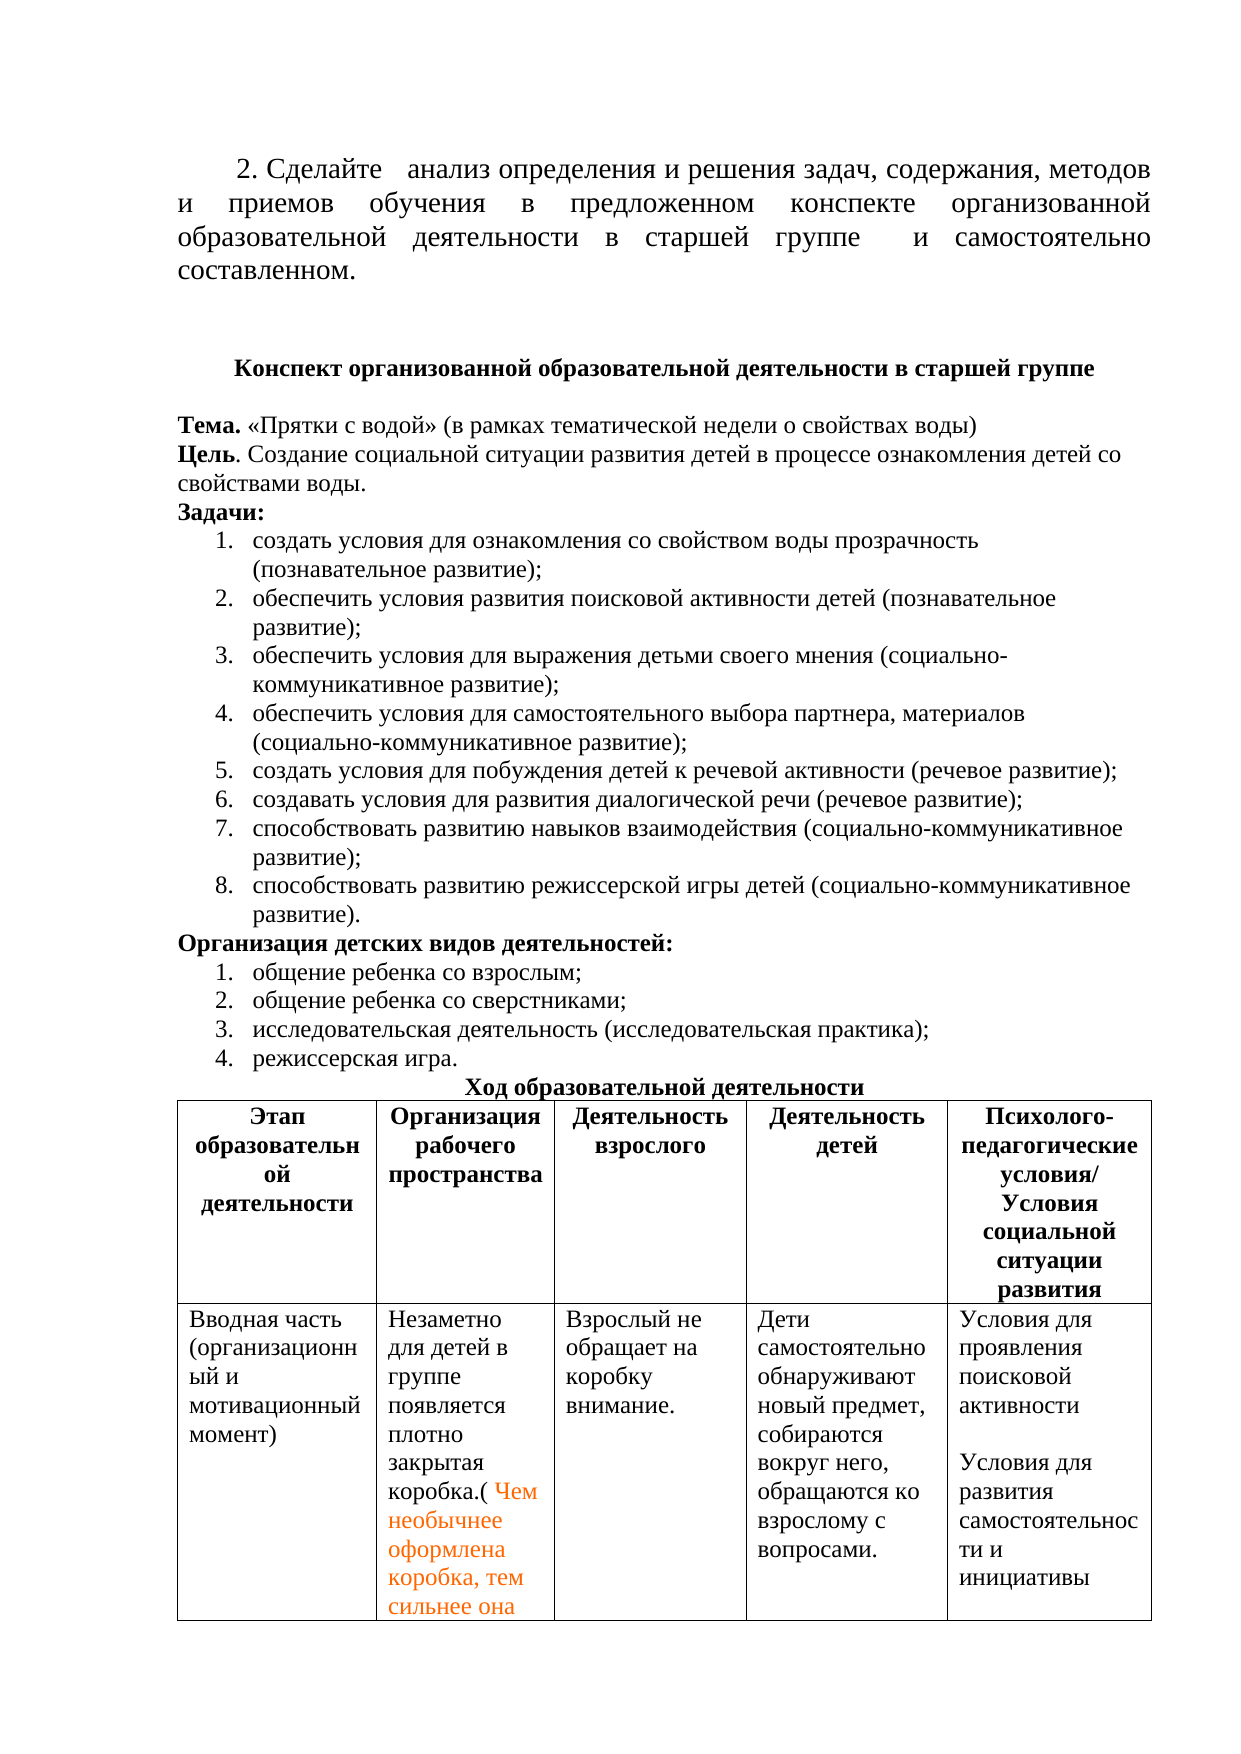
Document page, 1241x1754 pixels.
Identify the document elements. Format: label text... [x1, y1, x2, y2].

list обеспечить условия для самостоятельного выбора партнера, материалов (социально-коммуникативное развитие); [215, 698, 1152, 755]
table_header Деятельность детей [747, 1101, 947, 1303]
text Задачи: [177, 497, 1152, 525]
list создать условия для ознакомления со свойством воды прозрачность (познавательное развитие); [215, 525, 1152, 583]
text Тема. «Прятки с водой» (в рамках тематической недели о свойствах воды) [177, 410, 1152, 439]
text 2. Сделайте анализ определения и решения задач, содержания, методов и приемов обучения в предложенном конспекте организованной образовательной деятельности в старшей группе и самостоятельно составленном. [177, 152, 1152, 286]
table_header Психолого-педагогические условия/ Условия социальной ситуации развития [948, 1101, 1151, 1303]
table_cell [948, 1304, 1151, 1620]
table_header Этап образовательной деятельности [178, 1101, 376, 1303]
list создать условия для побуждения детей к речевой активности (речевое развитие); [215, 755, 1152, 784]
text Организация детских видов деятельностей: [177, 928, 1152, 957]
text Цель. Создание социальной ситуации развития детей в процессе ознакомления детей со свойствами воды. [177, 439, 1152, 497]
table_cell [178, 1304, 376, 1620]
table_header Деятельность взрослого [555, 1101, 746, 1303]
list исследовательская деятельность (исследовательская практика); [215, 1014, 1152, 1043]
list обеспечить условия развития поисковой активности детей (познавательное развитие); [215, 583, 1152, 640]
list способствовать развитию режиссерской игры детей (социально-коммуникативное развитие). [215, 870, 1152, 928]
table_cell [555, 1304, 746, 1620]
list создавать условия для развития диалогической речи (речевое развитие); [215, 784, 1152, 813]
list режиссерская игра. [215, 1043, 1152, 1072]
table_header Организация рабочего пространства [377, 1101, 554, 1303]
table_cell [747, 1304, 947, 1620]
list обеспечить условия для выражения детьми своего мнения (социально-коммуникативное развитие); [215, 640, 1152, 698]
text Ход образовательной деятельности [177, 1072, 1152, 1100]
list общение ребенка со сверстниками; [215, 985, 1152, 1014]
text Конспект организованной образовательной деятельности в старшей группе [177, 353, 1152, 382]
list способствовать развитию навыков взаимодействия (социально-коммуникативное развитие); [215, 813, 1152, 870]
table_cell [377, 1304, 554, 1620]
list общение ребенка со взрослым; [215, 957, 1152, 985]
